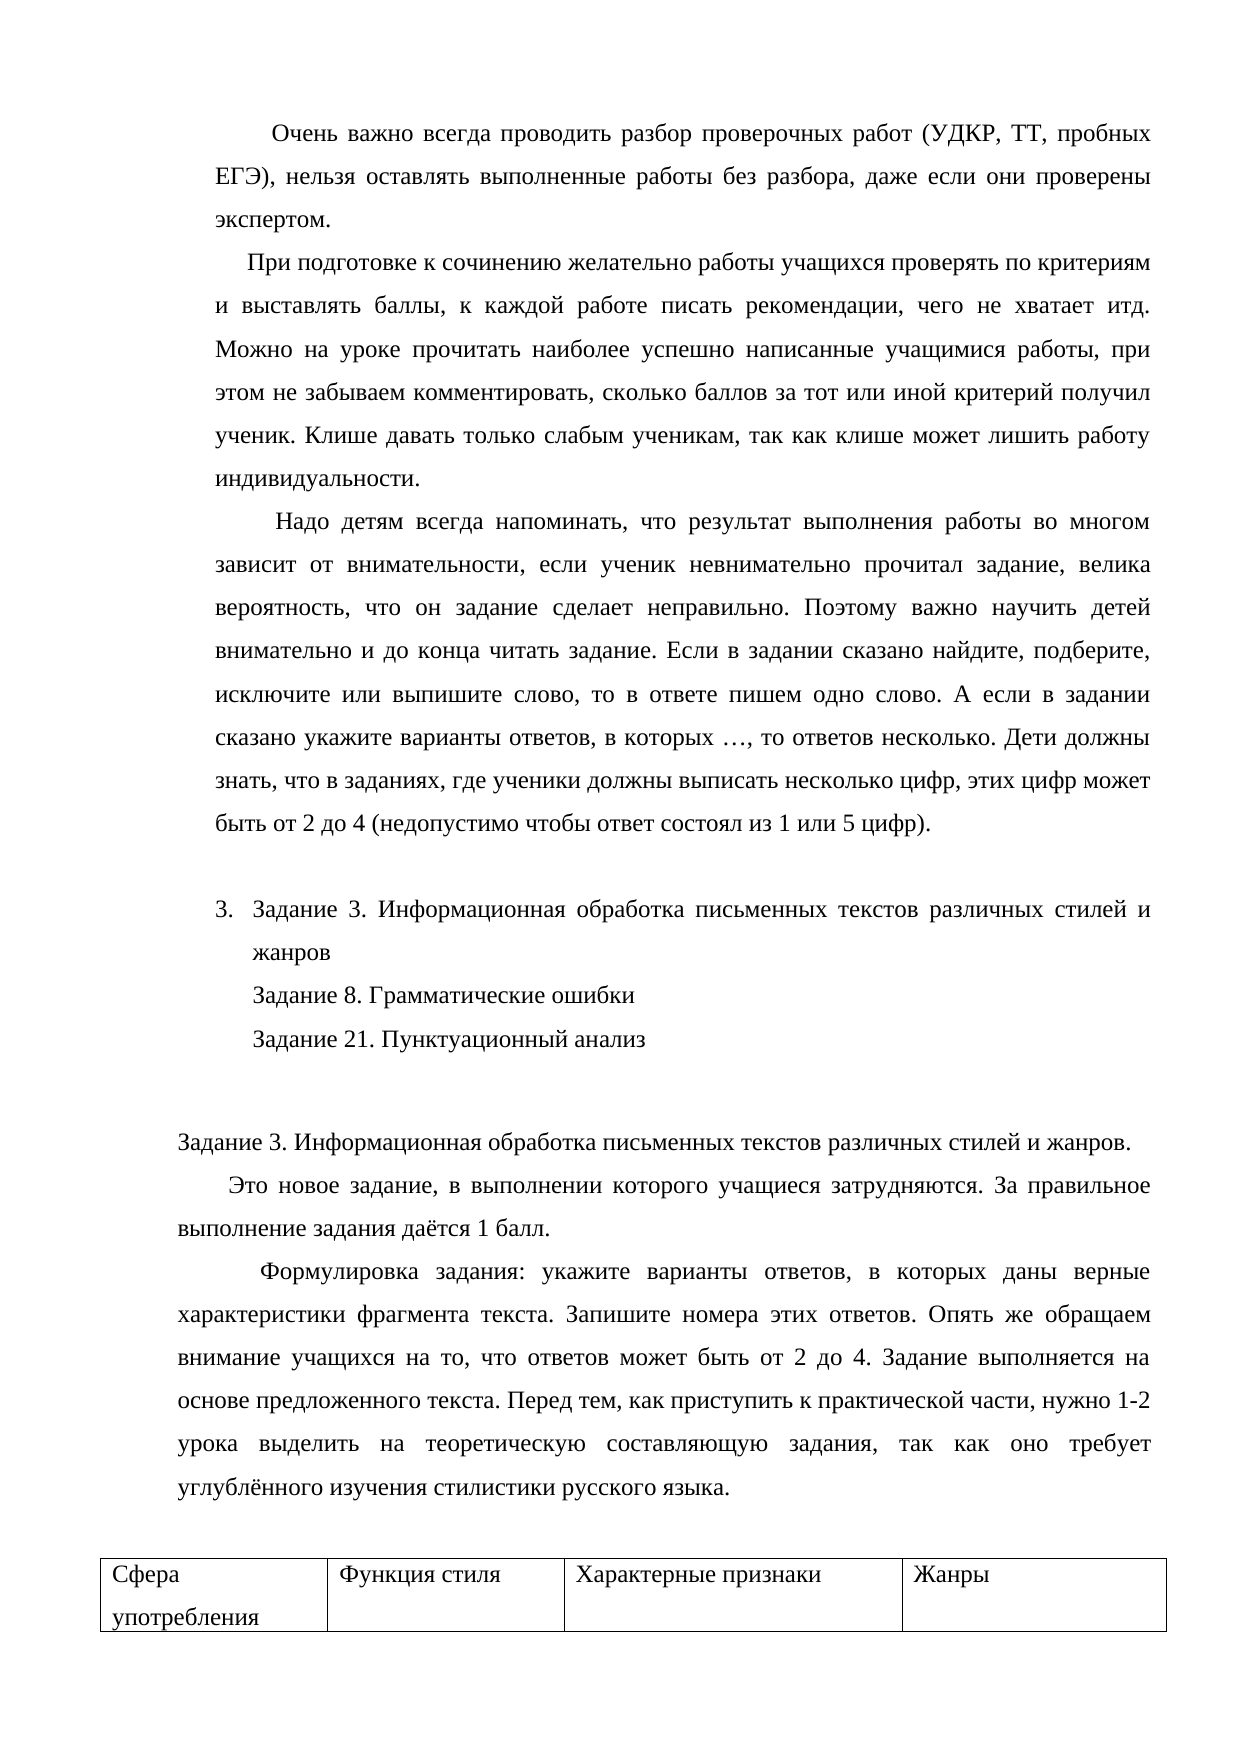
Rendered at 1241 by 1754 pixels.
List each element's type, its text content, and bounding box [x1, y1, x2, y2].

table_header Жанры [903, 1559, 1166, 1631]
table_header Функция стиля [328, 1559, 564, 1631]
list Задание 3. Информационная обработка письменных текстов различных стилей и жанров [215, 894, 1152, 966]
text Очень важно всегда проводить разбор проверочных работ (УДКР, ТТ, пробных ЕГЭ), нельзя оставлять выполненные работы без разбора, даже если они проверены экспертом. [215, 118, 1152, 233]
text Это новое задание, в выполнении которого учащиеся затрудняются. За правильное выполнение задания даётся 1 балл. [177, 1170, 1152, 1242]
list Задание 8. Грамматические ошибки [252, 981, 1152, 1009]
table_header Характерные признаки [565, 1559, 902, 1631]
table_header Сфера употребления [101, 1559, 327, 1631]
text Задание 3. Информационная обработка письменных текстов различных стилей и жанров. [177, 1127, 1152, 1155]
text При подготовке к сочинению желательно работы учащихся проверять по критериям и выставлять баллы, к каждой работе писать рекомендации, чего не хватает итд. Можно на уроке прочитать наиболее успешно написанные учащимися работы, при этом не забываем комментировать, сколько баллов за тот или иной критерий получил ученик. Клише давать только слабым ученикам, так как клише может лишить работу индивидуальности. [215, 247, 1152, 492]
text Формулировка задания: укажите варианты ответов, в которых даны верные характеристики фрагмента текста. Запишите номера этих ответов. Опять же обращаем внимание учащихся на то, что ответов может быть от 2 до 4. Задание выполняется на основе предложенного текста. Перед тем, как приступить к практической части, нужно 1-2 урока выделить на теоретическую составляющую задания, так как оно требует углублённого изучения стилистики русского языка. [177, 1256, 1152, 1500]
list Задание 21. Пунктуационный анализ [252, 1024, 1152, 1052]
text Надо детям всегда напоминать, что результат выполнения работы во многом зависит от внимательности, если ученик невнимательно прочитал задание, велика вероятность, что он задание сделает неправильно. Поэтому важно научить детей внимательно и до конца читать задание. Если в задании сказано найдите, подберите, исключите или выпишите слово, то в ответе пишем одно слово. А если в задании сказано укажите варианты ответов, в которых …, то ответов несколько. Дети должны знать, что в заданиях, где ученики должны выписать несколько цифр, этих цифр может быть от 2 до 4 (недопустимо чтобы ответ состоял из 1 или 5 цифр). [215, 506, 1152, 837]
